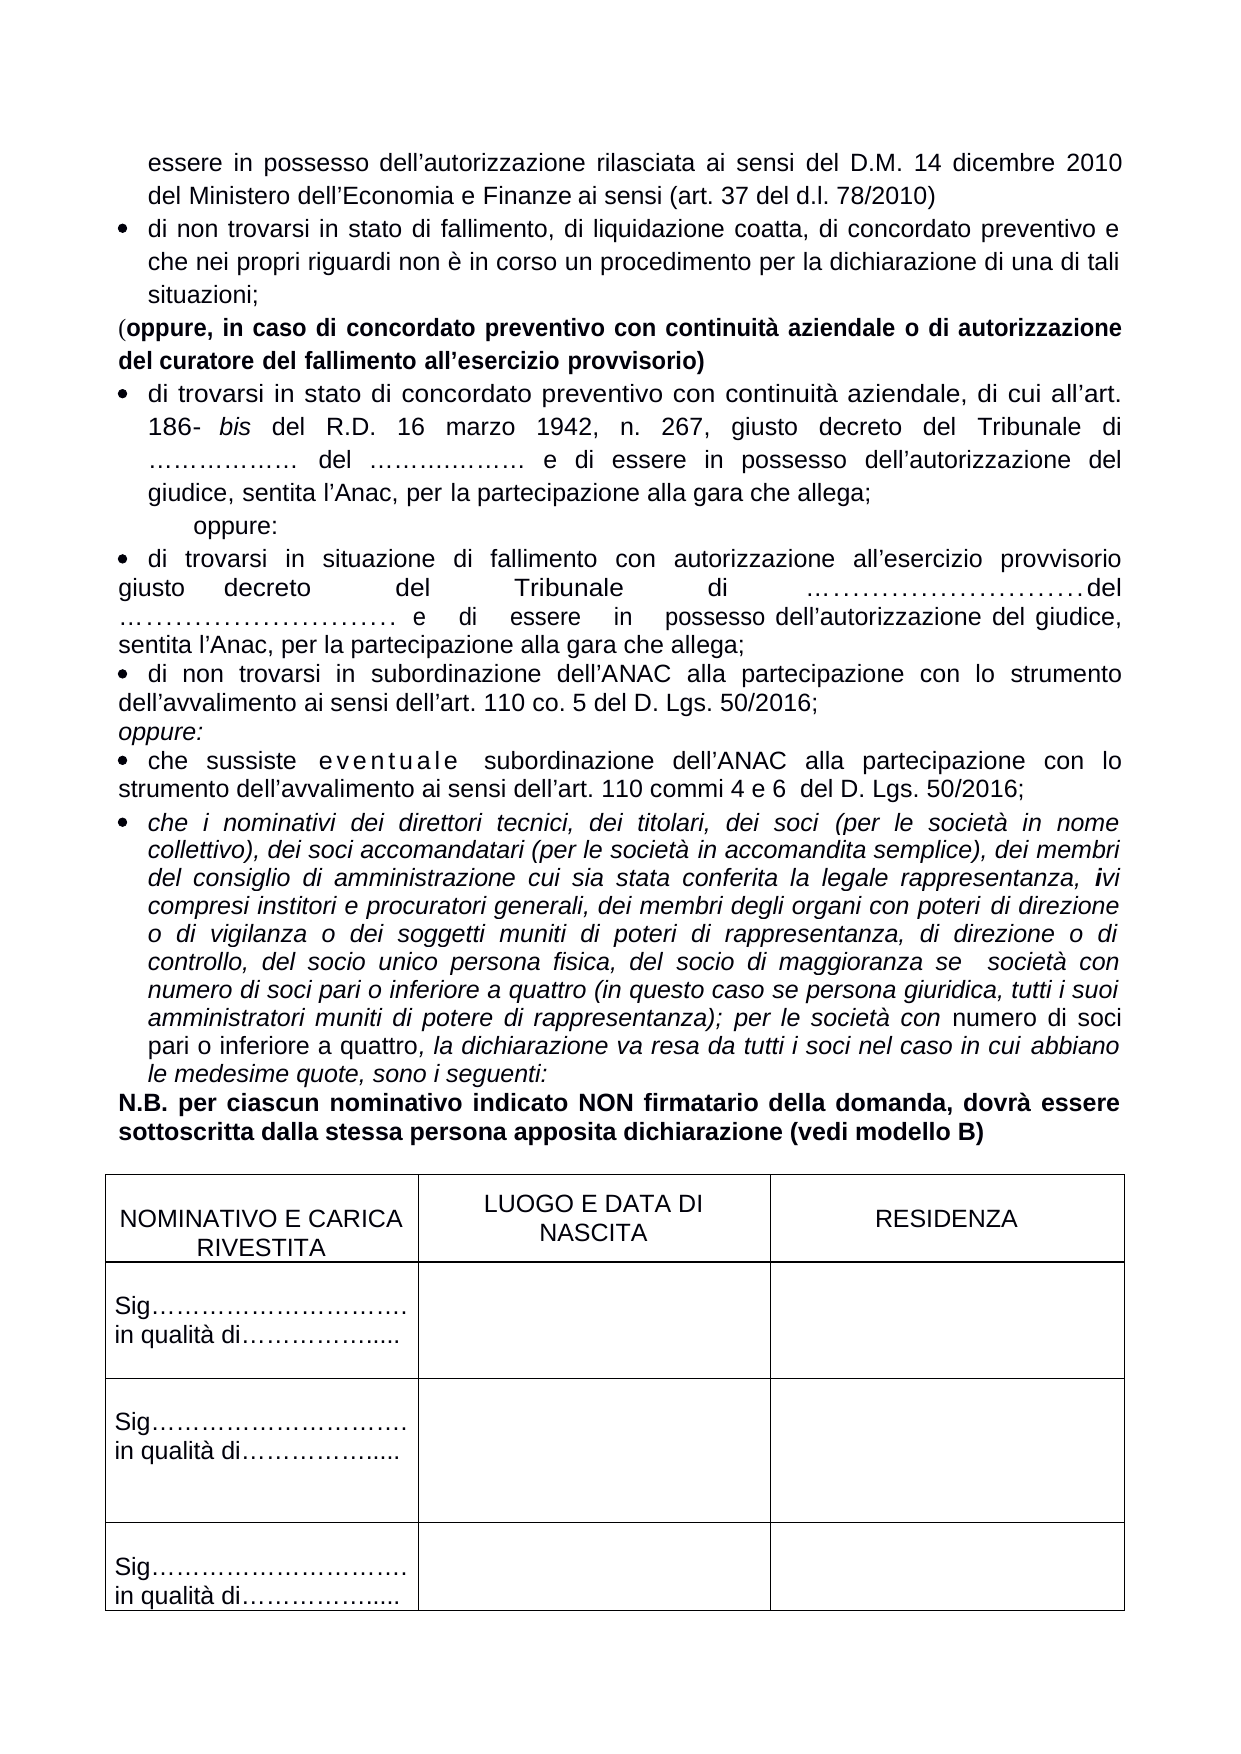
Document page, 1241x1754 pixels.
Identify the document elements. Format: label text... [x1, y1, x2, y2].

table_cell [771, 1379, 1124, 1522]
table_header NOMINATIVO E CARICA RIVESTITA [106, 1175, 418, 1261]
list di non trovarsi in stato di fallimento, di liquidazione coatta, di concordato preventivo e che nei propri riguardi non è in corso un procedimento per la dichiarazione di una di tali situazioni; [118, 214, 1122, 308]
table_cell Sig…………………………. in qualità di……………..... [106, 1379, 418, 1522]
list (oppure, in caso di concordato preventivo con continuità aziendale o di autorizzazione del curatore del fallimento all’esercizio provvisorio) [118, 313, 1122, 375]
text oppure: [118, 717, 1122, 746]
list che i nominativi dei direttori tecnici, dei titolari, dei soci (per le società in nome collettivo), dei soci accomandatari (per le società in accomandita semplice), dei membri del consiglio di amministrazione cui sia stata conferita la legale rappresentanza, ivi compresi institori e procuratori generali, dei membri degli organi con poteri di direzione o di vigilanza o dei soggetti muniti di poteri di rappresentanza, di direzione o di controllo, del socio unico persona fisica, del socio di maggioranza se società con numero di soci pari o inferiore a quattro (in questo caso se persona giuridica, tutti i suoi amministratori muniti di potere di rappresentanza); per le società con numero di soci pari o inferiore a quattro, la dichiarazione va resa da tutti i soci nel caso in cui abbiano le medesime quote, sono i seguenti: [118, 809, 1122, 1088]
list di trovarsi in situazione di fallimento con autorizzazione all’esercizio provvisorio giusto decreto del Tribunale di …..........................del ….......................... e di essere in possesso dell’autorizzazione del giudice, sentita l’Anac, per la partecipazione alla gara che allega; [118, 544, 1122, 659]
table_cell [419, 1379, 770, 1522]
table_header LUOGO E DATA DI NASCITA [419, 1175, 770, 1261]
table_cell [771, 1523, 1124, 1609]
list di non trovarsi in subordinazione dell’ANAC alla partecipazione con lo strumento dell’avvalimento ai sensi dell’art. 110 co. 5 del D. Lgs. 50/2016; [118, 659, 1122, 717]
table_cell Sig…………………………. in qualità di……………..... [106, 1263, 418, 1377]
list che sussiste eventuale subordinazione dell’ANAC alla partecipazione con lo strumento dell’avvalimento ai sensi dell’art. 110 commi 4 e 6 del D. Lgs. 50/2016; [118, 746, 1122, 803]
table_cell [771, 1263, 1124, 1377]
table_cell [419, 1263, 770, 1377]
table_header RESIDENZA [771, 1175, 1124, 1261]
table_cell [419, 1523, 770, 1609]
text N.B. per ciascun nominativo indicato NON firmatario della domanda, dovrà essere sottoscritta dalla stessa persona apposita dichiarazione (vedi modello B) [118, 1088, 1122, 1145]
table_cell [106, 1523, 418, 1609]
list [118, 148, 1122, 209]
list oppure: [193, 511, 1122, 540]
list di trovarsi in stato di concordato preventivo con continuità aziendale, di cui all’art. 186- bis del R.D. 16 marzo 1942, n. 267, giusto decreto del Tribunale di ……………… del ……….……… e di essere in possesso dell’autorizzazione del giudice, sentita l’Anac, per la partecipazione alla gara che allega; [118, 379, 1122, 507]
